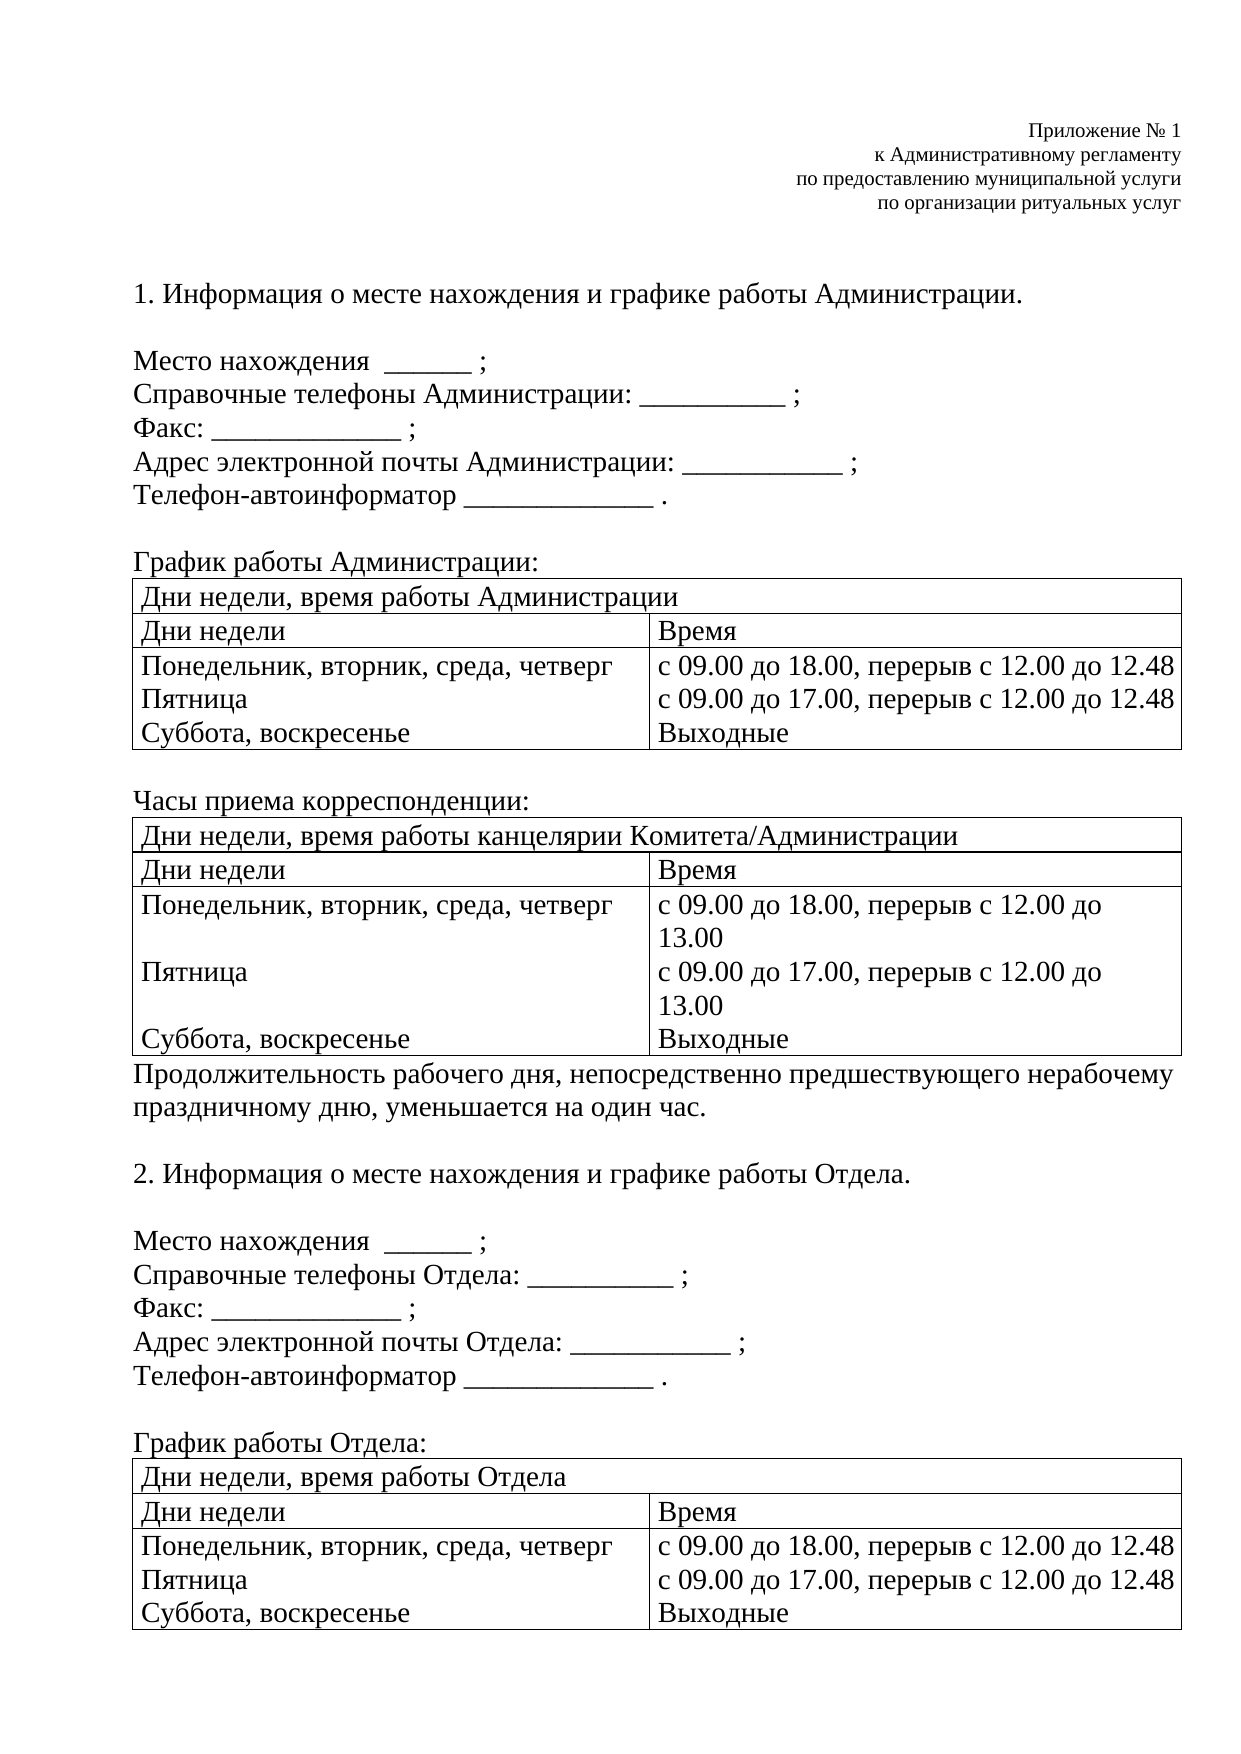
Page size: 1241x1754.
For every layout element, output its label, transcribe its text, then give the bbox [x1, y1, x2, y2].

table_cell Время [650, 614, 1181, 647]
text 1. Информация о месте нахождения и графике работы Администрации. [133, 276, 1181, 309]
table_cell Пятница Суббота, воскресенье [133, 682, 649, 749]
table_cell Время [650, 1494, 1181, 1527]
text по организации ритуальных услуг [133, 190, 1181, 214]
text 2. Информация о месте нахождения и графике работы Отдела. [133, 1156, 1181, 1190]
table_cell с 09.00 до 18.00, перерыв с 12.00 до 13.00 [650, 887, 1181, 954]
text Факс: _____________ ; [133, 1291, 1181, 1324]
text Телефон-автоинформатор _____________ . [133, 477, 1181, 511]
table_header Дни недели, время работы Отдела [133, 1459, 1181, 1493]
text Справочные телефоны Администрации: __________ ; [133, 377, 1181, 410]
table_cell Дни недели [133, 1494, 649, 1527]
table_header Дни недели, время работы Администрации [133, 579, 1181, 612]
text к Административному регламенту [133, 142, 1181, 166]
table_cell с 09.00 до 18.00, перерыв с 12.00 до 12.48 [650, 1529, 1181, 1562]
text Приложение № 1 [133, 118, 1181, 142]
table_cell Время [650, 853, 1181, 886]
text Факс: _____________ ; [133, 410, 1181, 444]
text График работы Администрации: [133, 544, 1181, 578]
table_cell с 09.00 до 17.00, перерыв с 12.00 до 12.48 Выходные [650, 1562, 1181, 1629]
text Продолжительность рабочего дня, непосредственно предшествующего нерабочему праздничному дню, уменьшается на один час. [133, 1056, 1181, 1123]
text Адрес электронной почты Отдела: ___________ ; [133, 1324, 1181, 1358]
table_cell Пятница Суббота, воскресенье [133, 954, 649, 1055]
table_cell Дни недели [133, 614, 649, 647]
table_cell с 09.00 до 18.00, перерыв с 12.00 до 12.48 [650, 648, 1181, 682]
table_cell Дни недели [133, 853, 649, 886]
table_cell Понедельник, вторник, среда, четверг [133, 887, 649, 954]
table_header Дни недели, время работы канцелярии Комитета/Администрации [133, 818, 1181, 851]
text График работы Отдела: [133, 1425, 1181, 1458]
text Адрес электронной почты Администрации: ___________ ; [133, 444, 1181, 477]
table_cell с 09.00 до 17.00, перерыв с 12.00 до 13.00 Выходные [650, 954, 1181, 1055]
text Место нахождения ______ ; [133, 343, 1181, 377]
table_cell Понедельник, вторник, среда, четверг [133, 648, 649, 682]
text Место нахождения ______ ; [133, 1223, 1181, 1257]
text Телефон-автоинформатор _____________ . [133, 1358, 1181, 1391]
table_cell Пятница Суббота, воскресенье [133, 1562, 649, 1629]
text по предоставлению муниципальной услуги [133, 166, 1181, 190]
table_cell с 09.00 до 17.00, перерыв с 12.00 до 12.48 Выходные [650, 682, 1181, 749]
table_cell Понедельник, вторник, среда, четверг [133, 1529, 649, 1562]
text Часы приема корреспонденции: [133, 783, 1181, 817]
text Справочные телефоны Отдела: __________ ; [133, 1257, 1181, 1291]
